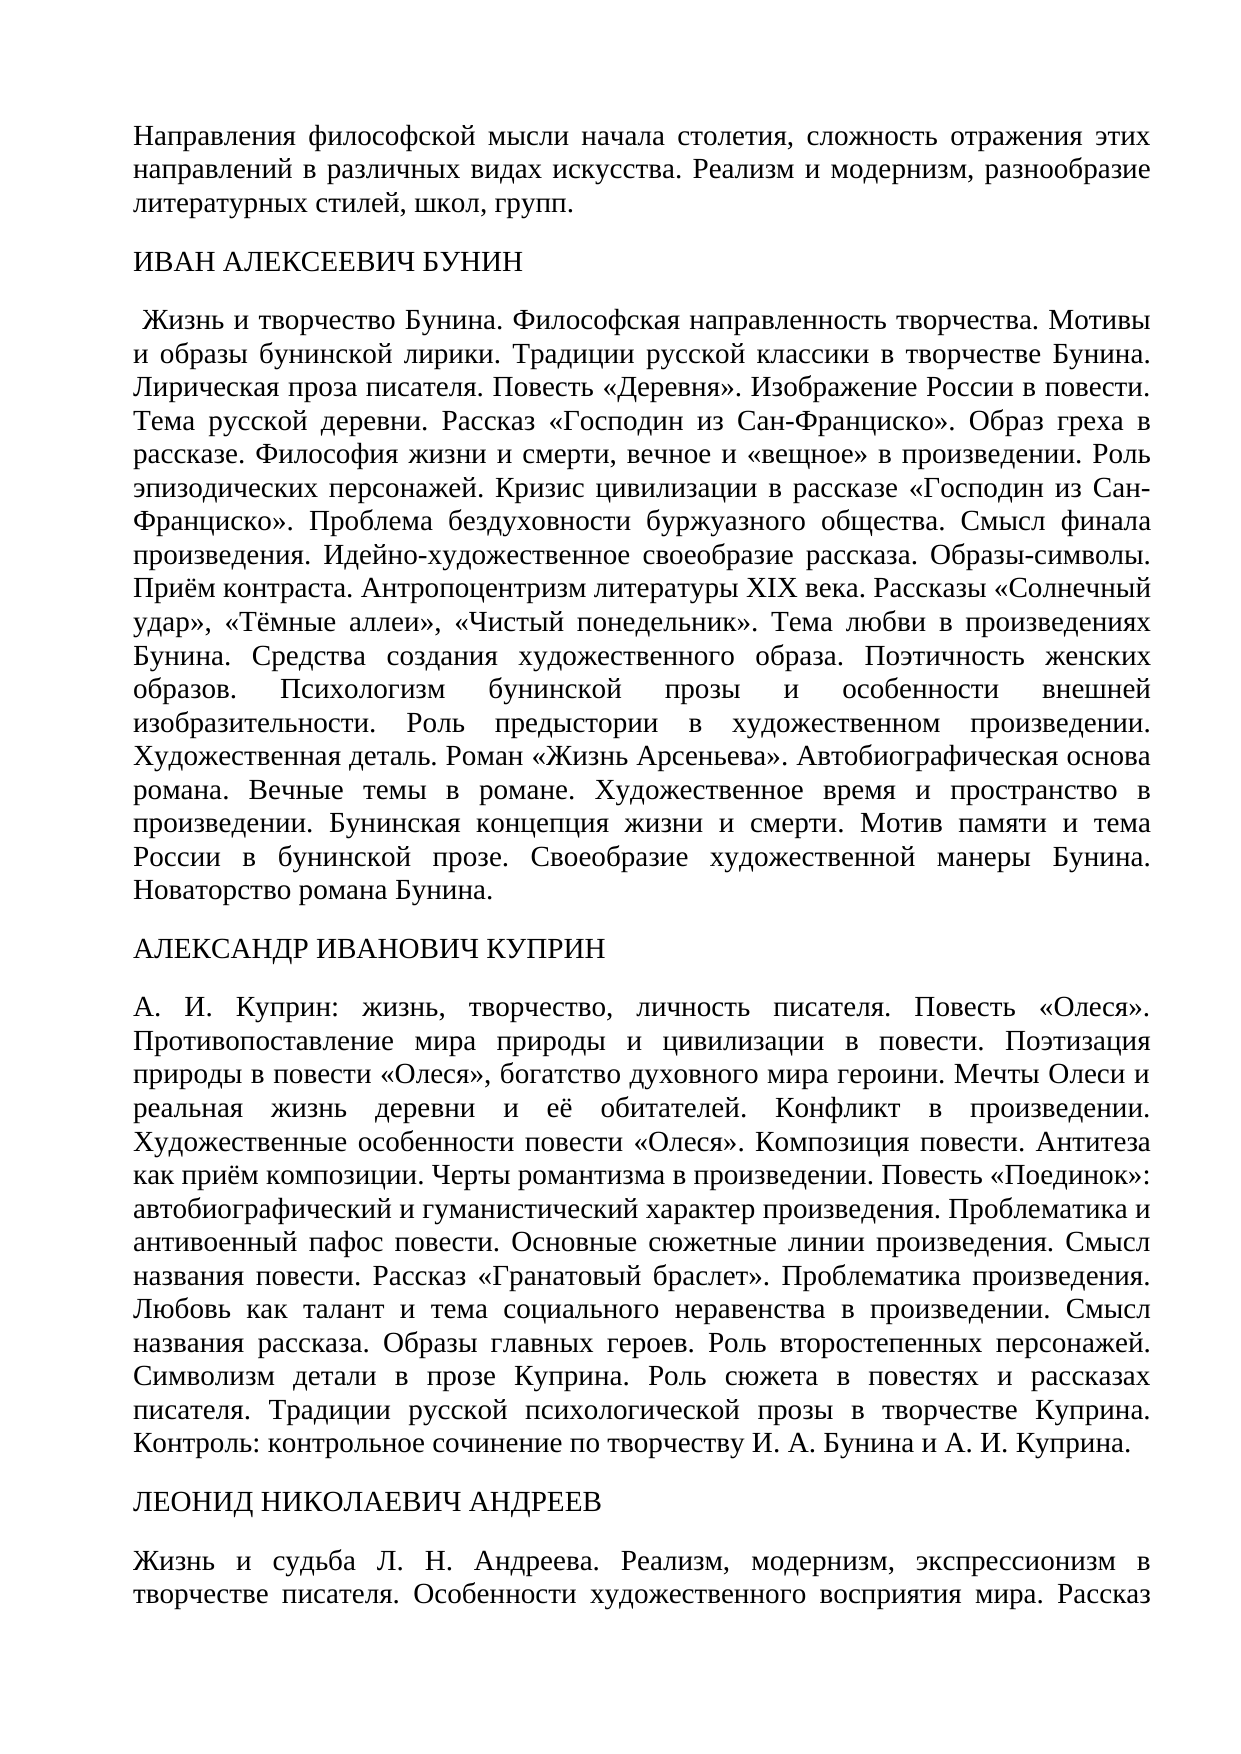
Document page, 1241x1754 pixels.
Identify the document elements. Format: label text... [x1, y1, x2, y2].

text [133, 1543, 1152, 1610]
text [133, 118, 1152, 219]
text ЛЕОНИД НИКОЛАЕВИЧ АНДРЕЕВ [133, 1484, 1152, 1518]
text Жизнь и творчество Бунина. Философская направленность творчества. Мотивы и образы бунинской лирики. Традиции русской классики в творчестве Бунина. Лирическая проза писателя. Повесть «Деревня». Изображение России в повести. Тема русской деревни. Рассказ «Господин из Сан-Франциско». Образ греха в рассказе. Философия жизни и смерти, вечное и «вещное» в произведении. Роль эпизодических персонажей. Кризис цивилизации в рассказе «Господин из Сан-Франциско». Проблема бездуховности буржуазного общества. Смысл финала произведения. Идейно-художественное своеобразие рассказа. Образы-символы. Приём контраста. Антропоцентризм литературы XIX века. Рассказы «Солнечный удар», «Тёмные аллеи», «Чистый понедельник». Тема любви в произведениях Бунина. Средства создания художественного образа. Поэтичность женских образов. Психологизм бунинской прозы и особенности внешней изобразительности. Роль предыстории в художественном произведении. Художественная деталь. Роман «Жизнь Арсеньева». Автобиографическая основа романа. Вечные темы в романе. Художественное время и пространство в произведении. Бунинская концепция жизни и смерти. Мотив памяти и тема России в бунинской прозе. Своеобразие художественной манеры Бунина. Новаторство романа Бунина. [133, 302, 1152, 906]
text А. И. Куприн: жизнь, творчество, личность писателя. Повесть «Олеся». Противопоставление мира природы и цивилизации в повести. Поэтизация природы в повести «Олеся», богатство духовного мира героини. Мечты Олеси и реальная жизнь деревни и её обитателей. Конфликт в произведении. Художественные особенности повести «Олеся». Композиция повести. Антитеза как приём композиции. Черты романтизма в произведении. Повесть «Поединок»: автобиографический и гуманистический характер произведения. Проблематика и антивоенный пафос повести. Основные сюжетные линии произведения. Смысл названия повести. Рассказ «Гранатовый браслет». Проблематика произведения. Любовь как талант и тема социального неравенства в произведении. Смысл названия рассказа. Образы главных героев. Роль второстепенных персонажей. Символизм детали в прозе Куприна. Роль сюжета в повестях и рассказах писателя. Традиции русской психологической прозы в творчестве Куприна. Контроль: контрольное сочинение по творчеству И. А. Бунина и А. И. Куприна. [133, 989, 1152, 1459]
text АЛЕКСАНДР ИВАНОВИЧ КУПРИН [133, 931, 1152, 964]
text ИВАН АЛЕКСЕЕВИЧ БУНИН [133, 244, 1152, 277]
